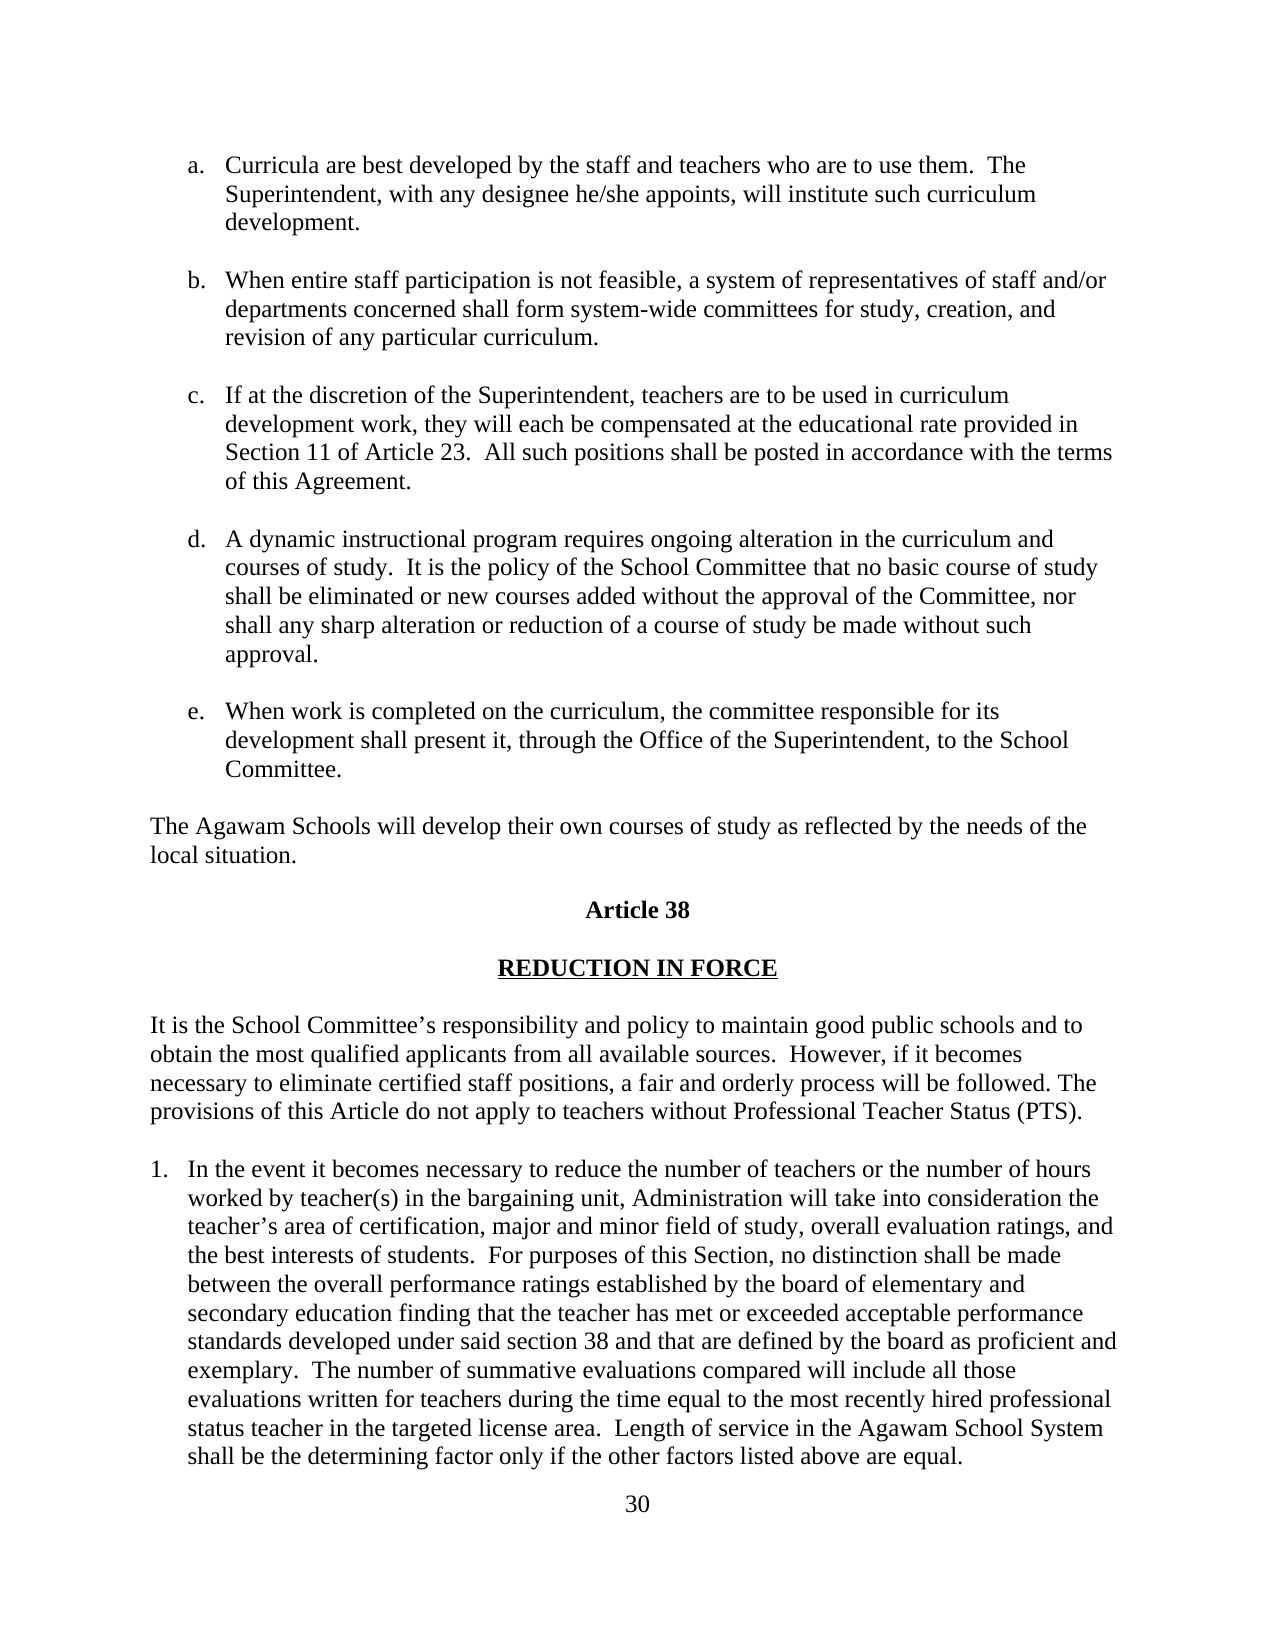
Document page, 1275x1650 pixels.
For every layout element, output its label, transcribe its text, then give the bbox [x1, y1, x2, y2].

list In the event it becomes necessary to reduce the number of teachers or the number of hours worked by teacher(s) in the bargaining unit, Administration will take into consideration the teacher’s area of certification, major and minor field of study, overall evaluation ratings, and the best interests of students. For purposes of this Section, no distinction shall be made between the overall performance ratings established by the board of elementary and secondary education finding that the teacher has met or exceeded acceptable performance standards developed under said section 38 and that are defined by the board as proficient and exemplary. The number of summative evaluations compared will include all those evaluations written for teachers during the time equal to the most recently hired professional status teacher in the targeted license area. Length of service in the Agawam School System shall be the determining factor only if the other factors listed above are equal. [150, 1154, 1125, 1470]
list Curricula are best developed by the staff and teachers who are to use them. The Superintendent, with any designee he/she appoints, will institute such curriculum development. [187, 150, 1125, 236]
text REDUCTION IN FORCE [150, 953, 1125, 981]
list When entire staff participation is not feasible, a system of representatives of staff and/or departments concerned shall form system-wide committees for study, creation, and revision of any particular curriculum. [187, 265, 1125, 351]
text It is the School Committee’s responsibility and policy to maintain good public schools and to obtain the most qualified applicants from all available sources. However, if it becomes necessary to eliminate certified staff positions, a fair and orderly process will be followed. The provisions of this Article do not apply to teachers without Professional Teacher Status (PTS). [150, 1010, 1125, 1125]
text The Agawam Schools will develop their own courses of study as reflected by the needs of the local situation. [150, 811, 1125, 869]
list A dynamic instructional program requires ongoing alteration in the curriculum and courses of study. It is the policy of the School Committee that no basic course of study shall be eliminated or new courses added without the approval of the Committee, nor shall any sharp alteration or reduction of a course of study be made without such approval. [187, 524, 1125, 667]
list When work is completed on the curriculum, the committee responsible for its development shall present it, through the Office of the Superintendent, to the School Committee. [187, 696, 1125, 782]
list If at the discretion of the Superintendent, teachers are to be used in curriculum development work, they will each be compensated at the educational rate provided in Section 11 of Article 23. All such positions shall be posted in accordance with the terms of this Agreement. [187, 380, 1125, 495]
text Article 38 [150, 895, 1125, 924]
